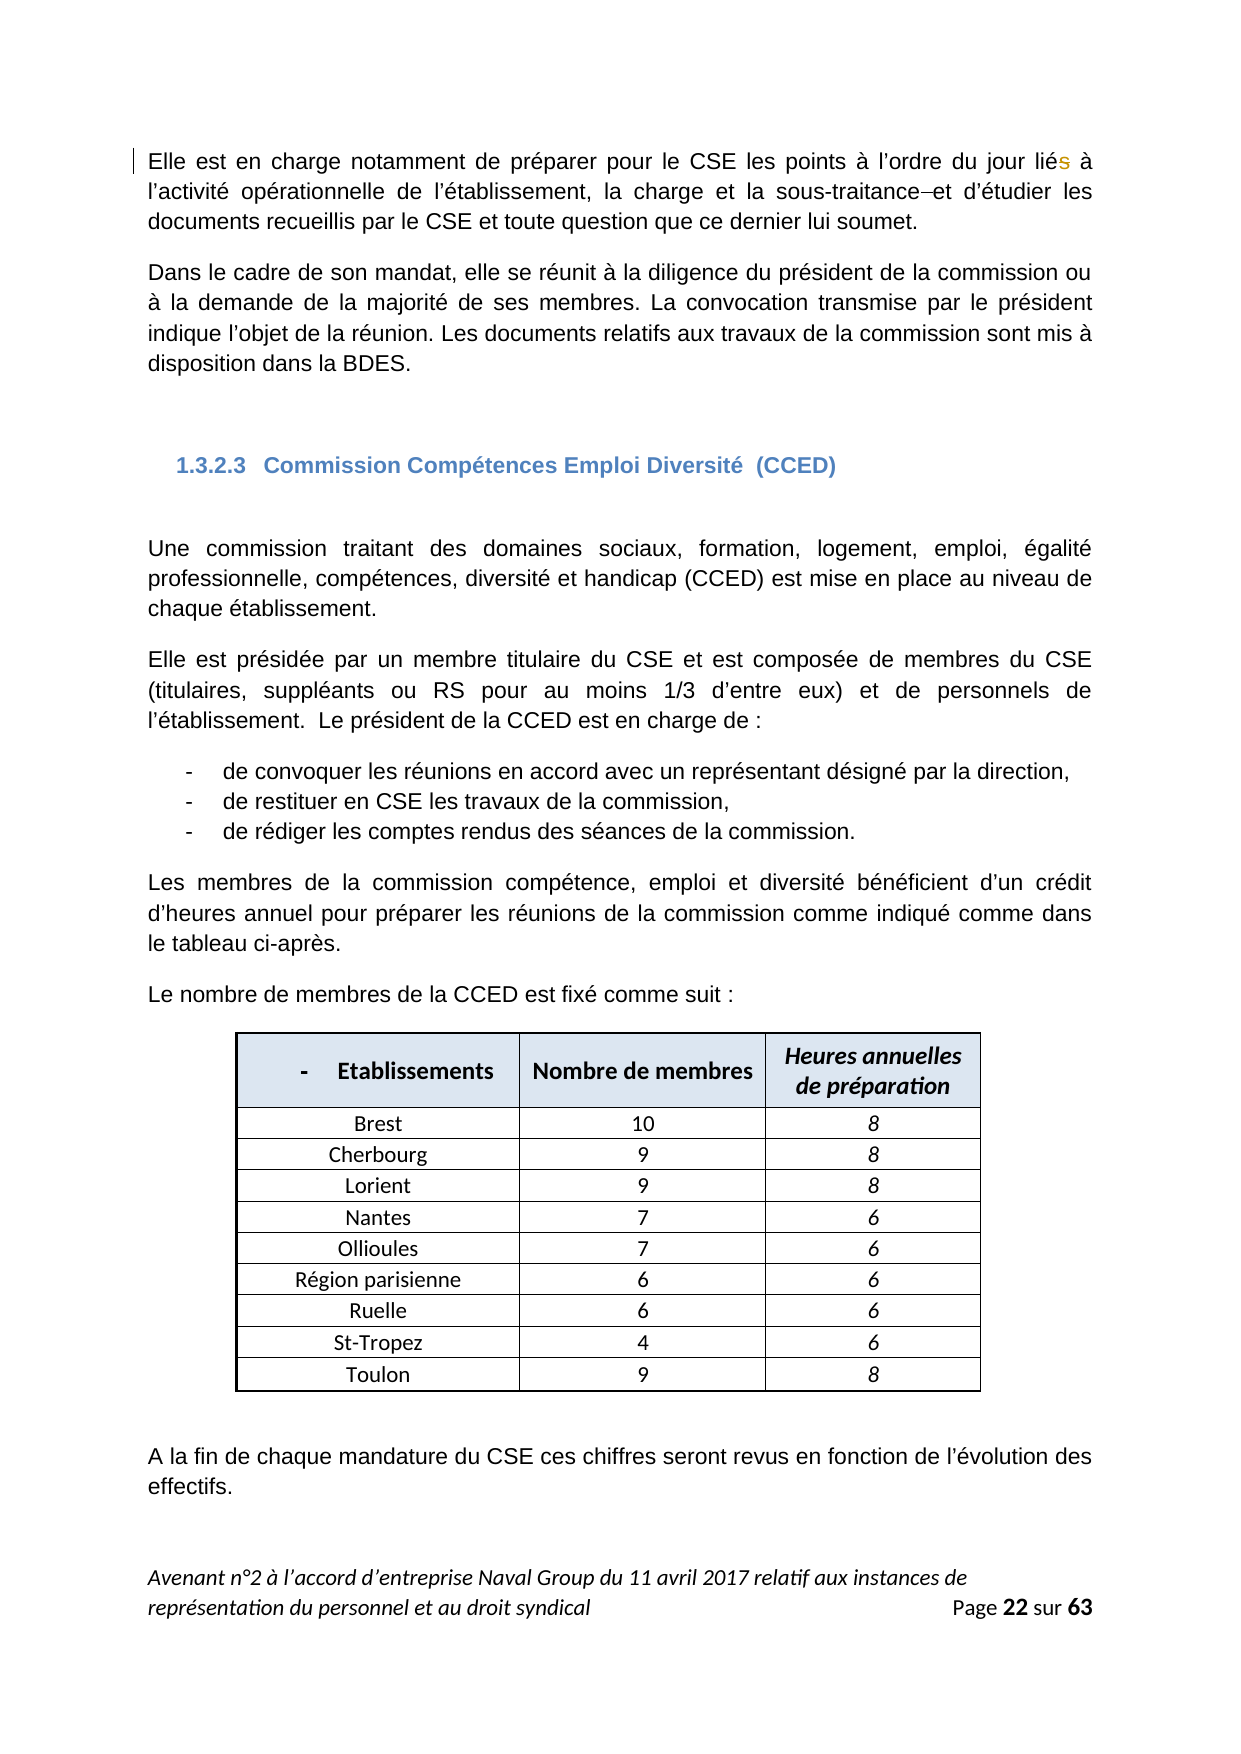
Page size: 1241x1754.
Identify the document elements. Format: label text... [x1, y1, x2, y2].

table_cell 8 [766, 1108, 980, 1138]
table_cell Cherbourg [238, 1139, 519, 1169]
table_cell 10 [520, 1108, 765, 1138]
table_cell Ruelle [238, 1295, 519, 1326]
subtitle Commission Compétences Emploi Diversité (CCED) [176, 452, 1093, 478]
list de restituer en CSE les travaux de la commission, [185, 788, 1093, 814]
table_cell 9 [520, 1170, 765, 1201]
table_cell 8 [766, 1139, 980, 1169]
text Dans le cadre de son mandat, elle se réunit à la diligence du président de la commission ou à la demande de la majorité de ses membres. La convocation transmise par le président indique l’objet de la réunion. Les documents relatifs aux travaux de la commission sont mis à disposition dans la BDES. [148, 259, 1093, 376]
text A la fin de chaque mandature du CSE ces chiffres seront revus en fonction de l’évolution des effectifs. [148, 1443, 1093, 1499]
table_cell St-Tropez [238, 1327, 519, 1357]
table_header Etablissements [238, 1034, 519, 1107]
table_cell 7 [520, 1202, 765, 1232]
table_cell 6 [766, 1202, 980, 1232]
table_cell 9 [520, 1358, 765, 1390]
table_cell 6 [520, 1295, 765, 1326]
table_cell 6 [766, 1295, 980, 1326]
table_cell Région parisienne [238, 1264, 519, 1294]
table_cell Toulon [238, 1358, 519, 1390]
table_cell Nantes [238, 1202, 519, 1232]
table_cell 8 [766, 1170, 980, 1201]
table_cell 6 [766, 1327, 980, 1357]
table_cell 8 [766, 1358, 980, 1390]
table_cell 6 [766, 1233, 980, 1263]
table_cell 6 [766, 1264, 980, 1294]
text Elle est présidée par un membre titulaire du CSE et est composée de membres du CSE (titulaires, suppléants ou RS pour au moins 1/3 d’entre eux) et de personnels de l’établissement. Le président de la CCED est en charge de : [148, 646, 1093, 733]
table_cell 4 [520, 1327, 765, 1357]
text Les membres de la commission compétence, emploi et diversité bénéficient d’un crédit d’heures annuel pour préparer les réunions de la commission comme indiqué comme dans le tableau ci-après. [148, 869, 1093, 956]
table_header Nombre de membres [520, 1034, 765, 1107]
text Le nombre de membres de la CCED est fixé comme suit : [148, 981, 1093, 1007]
text Elle est en charge notamment de préparer pour le CSE les points à l’ordre du jour lié à l’activité opérationnelle de l’établissement, la charge et la sous-traitance et d’étudier les documents recueillis par le CSE et toute question que ce dernier lui soumet. [148, 148, 1093, 234]
text Une commission traitant des domaines sociaux, formation, logement, emploi, égalité professionnelle, compétences, diversité et handicap (CCED) est mise en place au niveau de chaque établissement. [148, 535, 1093, 622]
table_header Heures annuelles de préparation [766, 1034, 980, 1107]
list de rédiger les comptes rendus des séances de la commission. [185, 818, 1093, 845]
table_cell 9 [520, 1139, 765, 1169]
table_cell Ollioules [238, 1233, 519, 1263]
list de convoquer les réunions en accord avec un représentant désigné par la direction, [185, 758, 1093, 784]
table_cell 7 [520, 1233, 765, 1263]
table_cell Lorient [238, 1170, 519, 1201]
table_cell 6 [520, 1264, 765, 1294]
table_cell Brest [238, 1108, 519, 1138]
